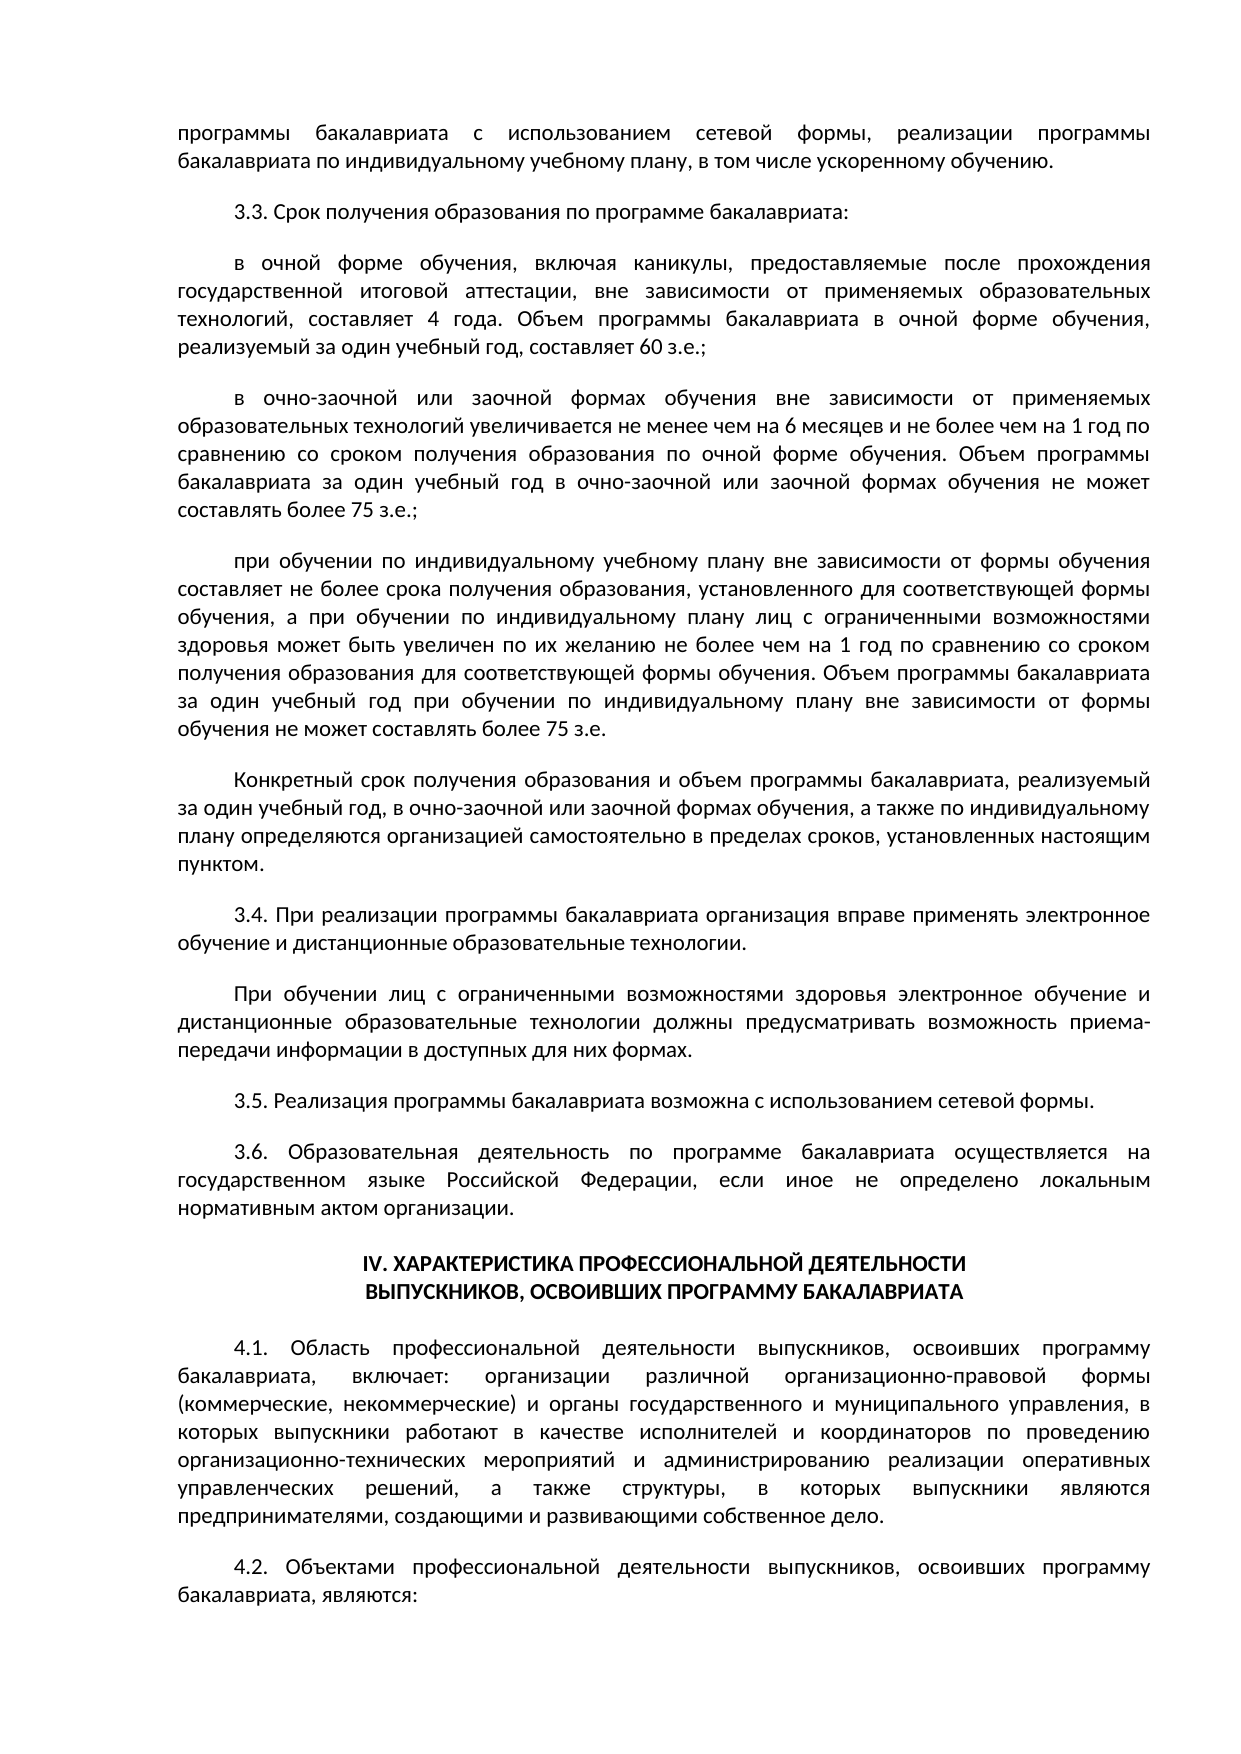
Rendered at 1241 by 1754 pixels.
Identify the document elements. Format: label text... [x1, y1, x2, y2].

text 3.4. При реализации программы бакалавриата организация вправе применять электронное обучение и дистанционные образовательные технологии. [177, 900, 1152, 956]
text в очно-заочной или заочной формах обучения вне зависимости от применяемых образовательных технологий увеличивается не менее чем на 6 месяцев и не более чем на 1 год по сравнению со сроком получения образования по очной форме обучения. Объем программы бакалавриата за один учебный год в очно-заочной или заочной формах обучения не может составлять более 75 з.е.; [177, 383, 1152, 523]
title IV. ХАРАКТЕРИСТИКА ПРОФЕССИОНАЛЬНОЙ ДЕЯТЕЛЬНОСТИ [177, 1249, 1152, 1277]
text При обучении лиц с ограниченными возможностями здоровья электронное обучение и дистанционные образовательные технологии должны предусматривать возможность приема-передачи информации в доступных для них формах. [177, 979, 1152, 1063]
text 3.3. Срок получения образования по программе бакалавриата: [177, 197, 1152, 225]
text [177, 118, 1152, 174]
text 4.2. Объектами профессиональной деятельности выпускников, освоивших программу бакалавриата, являются: [177, 1552, 1152, 1608]
text 4.1. Область профессиональной деятельности выпускников, освоивших программу бакалавриата, включает: организации различной организационно-правовой формы (коммерческие, некоммерческие) и органы государственного и муниципального управления, в которых выпускники работают в качестве исполнителей и координаторов по проведению организационно-технических мероприятий и администрированию реализации оперативных управленческих решений, а также структуры, в которых выпускники являются предпринимателями, создающими и развивающими собственное дело. [177, 1333, 1152, 1529]
title ВЫПУСКНИКОВ, ОСВОИВШИХ ПРОГРАММУ БАКАЛАВРИАТА [177, 1277, 1152, 1305]
text 3.6. Образовательная деятельность по программе бакалавриата осуществляется на государственном языке Российской Федерации, если иное не определено локальным нормативным актом организации. [177, 1137, 1152, 1221]
text в очной форме обучения, включая каникулы, предоставляемые после прохождения государственной итоговой аттестации, вне зависимости от применяемых образовательных технологий, составляет 4 года. Объем программы бакалавриата в очной форме обучения, реализуемый за один учебный год, составляет 60 з.е.; [177, 248, 1152, 360]
text при обучении по индивидуальному учебному плану вне зависимости от формы обучения составляет не более срока получения образования, установленного для соответствующей формы обучения, а при обучении по индивидуальному плану лиц с ограниченными возможностями здоровья может быть увеличен по их желанию не более чем на 1 год по сравнению со сроком получения образования для соответствующей формы обучения. Объем программы бакалавриата за один учебный год при обучении по индивидуальному плану вне зависимости от формы обучения не может составлять более 75 з.е. [177, 546, 1152, 742]
text 3.5. Реализация программы бакалавриата возможна с использованием сетевой формы. [177, 1086, 1152, 1114]
text Конкретный срок получения образования и объем программы бакалавриата, реализуемый за один учебный год, в очно-заочной или заочной формах обучения, а также по индивидуальному плану определяются организацией самостоятельно в пределах сроков, установленных настоящим пунктом. [177, 765, 1152, 877]
